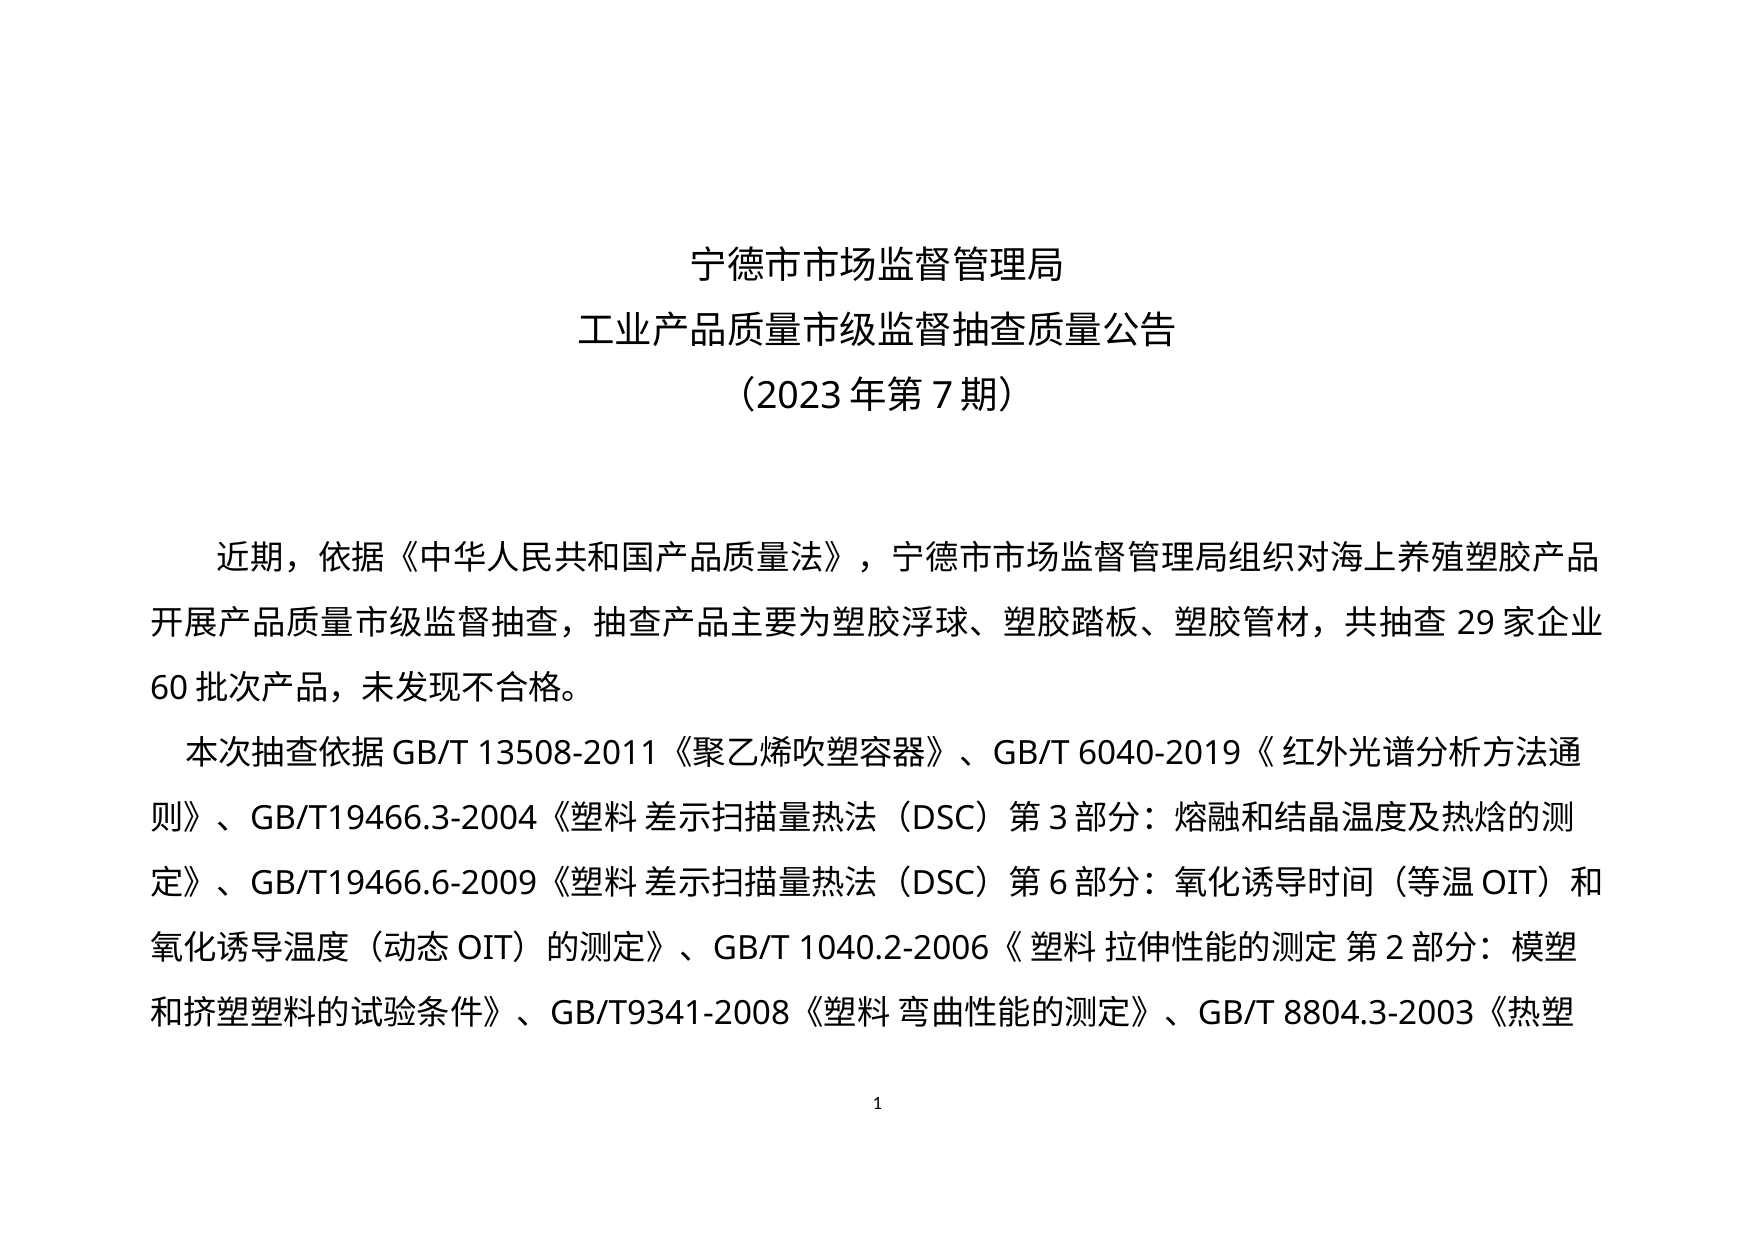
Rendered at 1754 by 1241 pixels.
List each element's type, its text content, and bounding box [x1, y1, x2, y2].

text 宁德市市场监督管理局 [150, 230, 1604, 295]
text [150, 718, 1604, 1043]
text （2023年第7期） [150, 360, 1604, 425]
text 工业产品质量市级监督抽查质量公告 [150, 295, 1604, 360]
text 近期，依据《中华人民共和国产品质量法》，宁德市市场监督管理局组织对海上养殖塑胶产品开展产品质量市级监督抽查，抽查产品主要为塑胶浮球、塑胶踏板、塑胶管材，共抽查29家企业60批次产品，未发现不合格。 [150, 523, 1604, 718]
